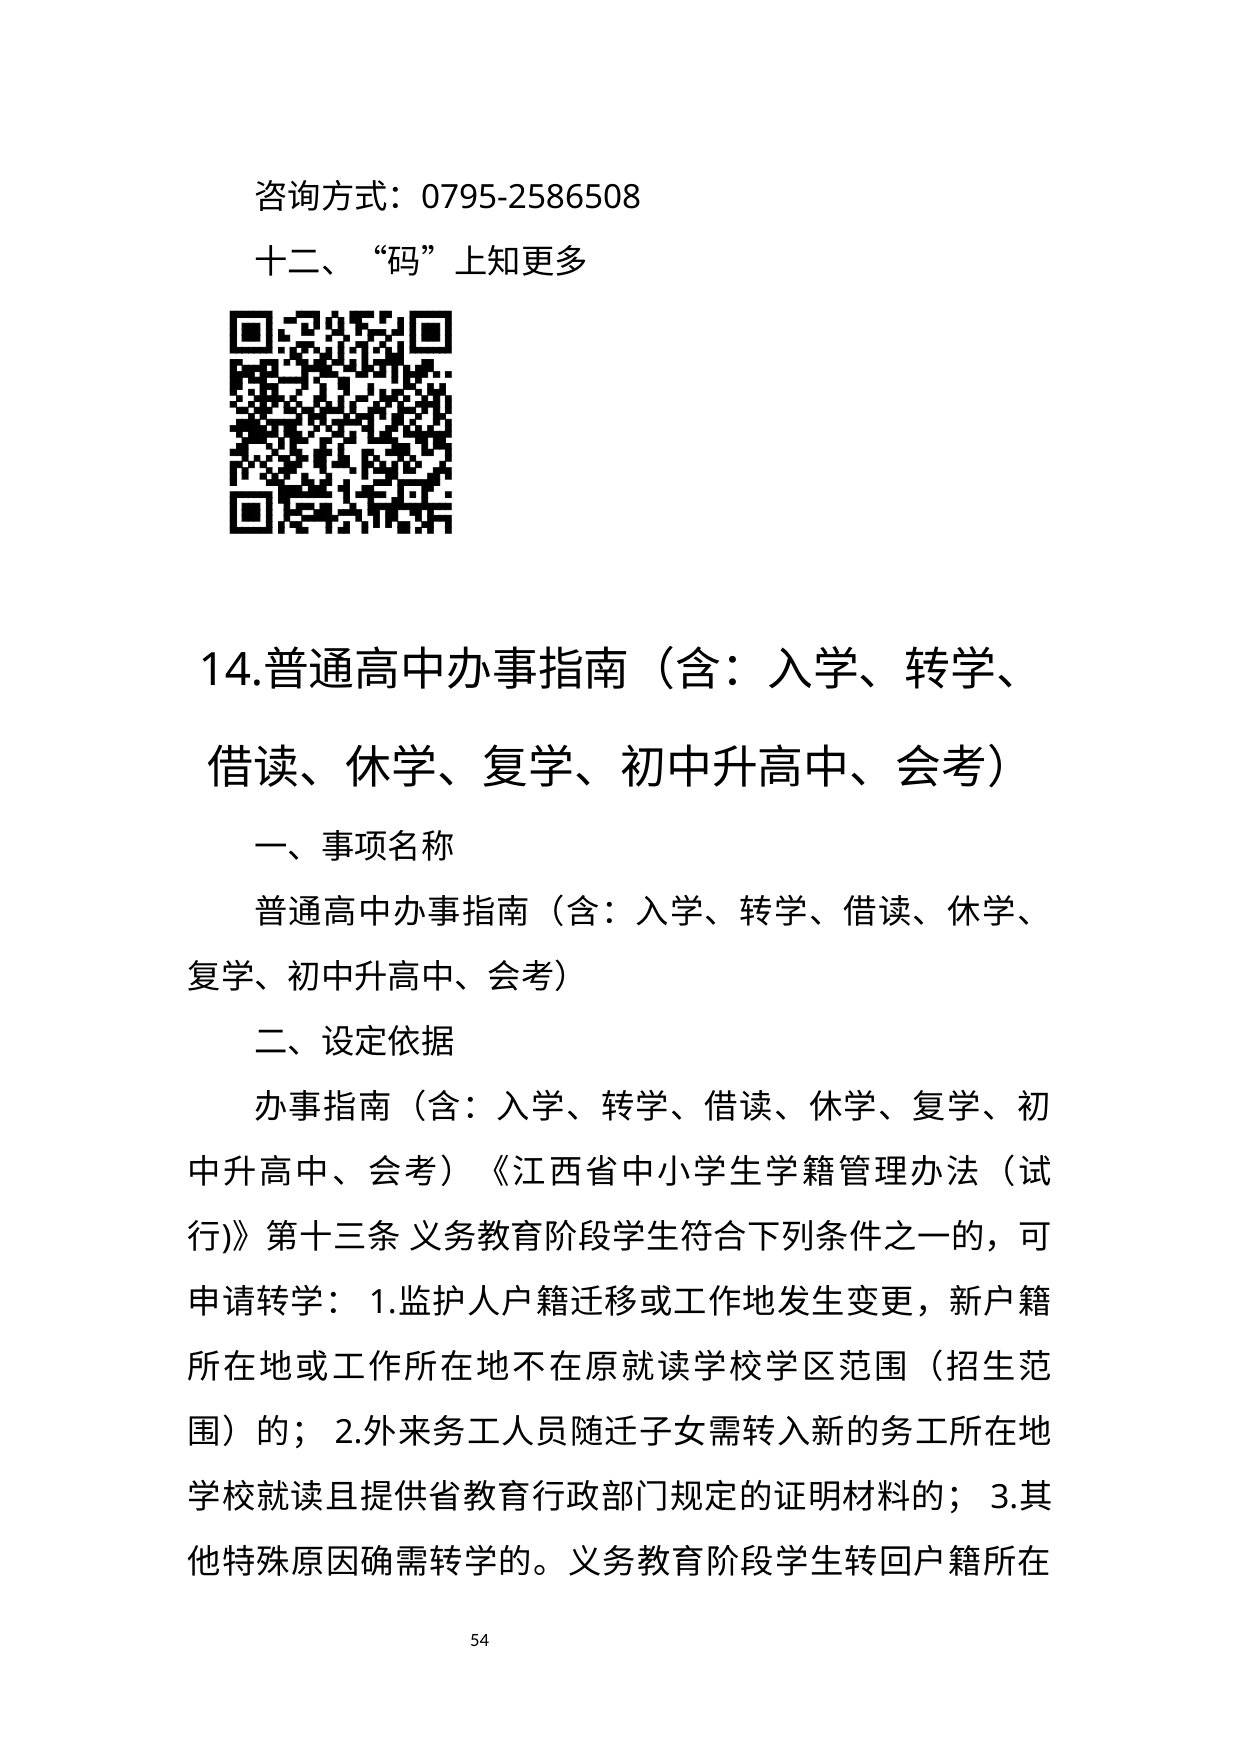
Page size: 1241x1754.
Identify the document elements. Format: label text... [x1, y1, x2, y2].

text 普通高中办事指南（含：入学、转学、借读、休学、复学、初中升高中、会考） [187, 877, 1053, 1007]
text 咨询方式：0795-2586508 [187, 162, 1053, 227]
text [187, 1072, 1053, 1592]
text 十二、“码”上知更多 [187, 227, 1053, 292]
text 一、事项名称 [187, 812, 1053, 877]
picture [222, 303, 459, 541]
text 二、设定依据 [187, 1007, 1053, 1072]
text 14.普通高中办事指南（含：入学、转学、借读、休学、复学、初中升高中、会考） [187, 617, 1053, 812]
